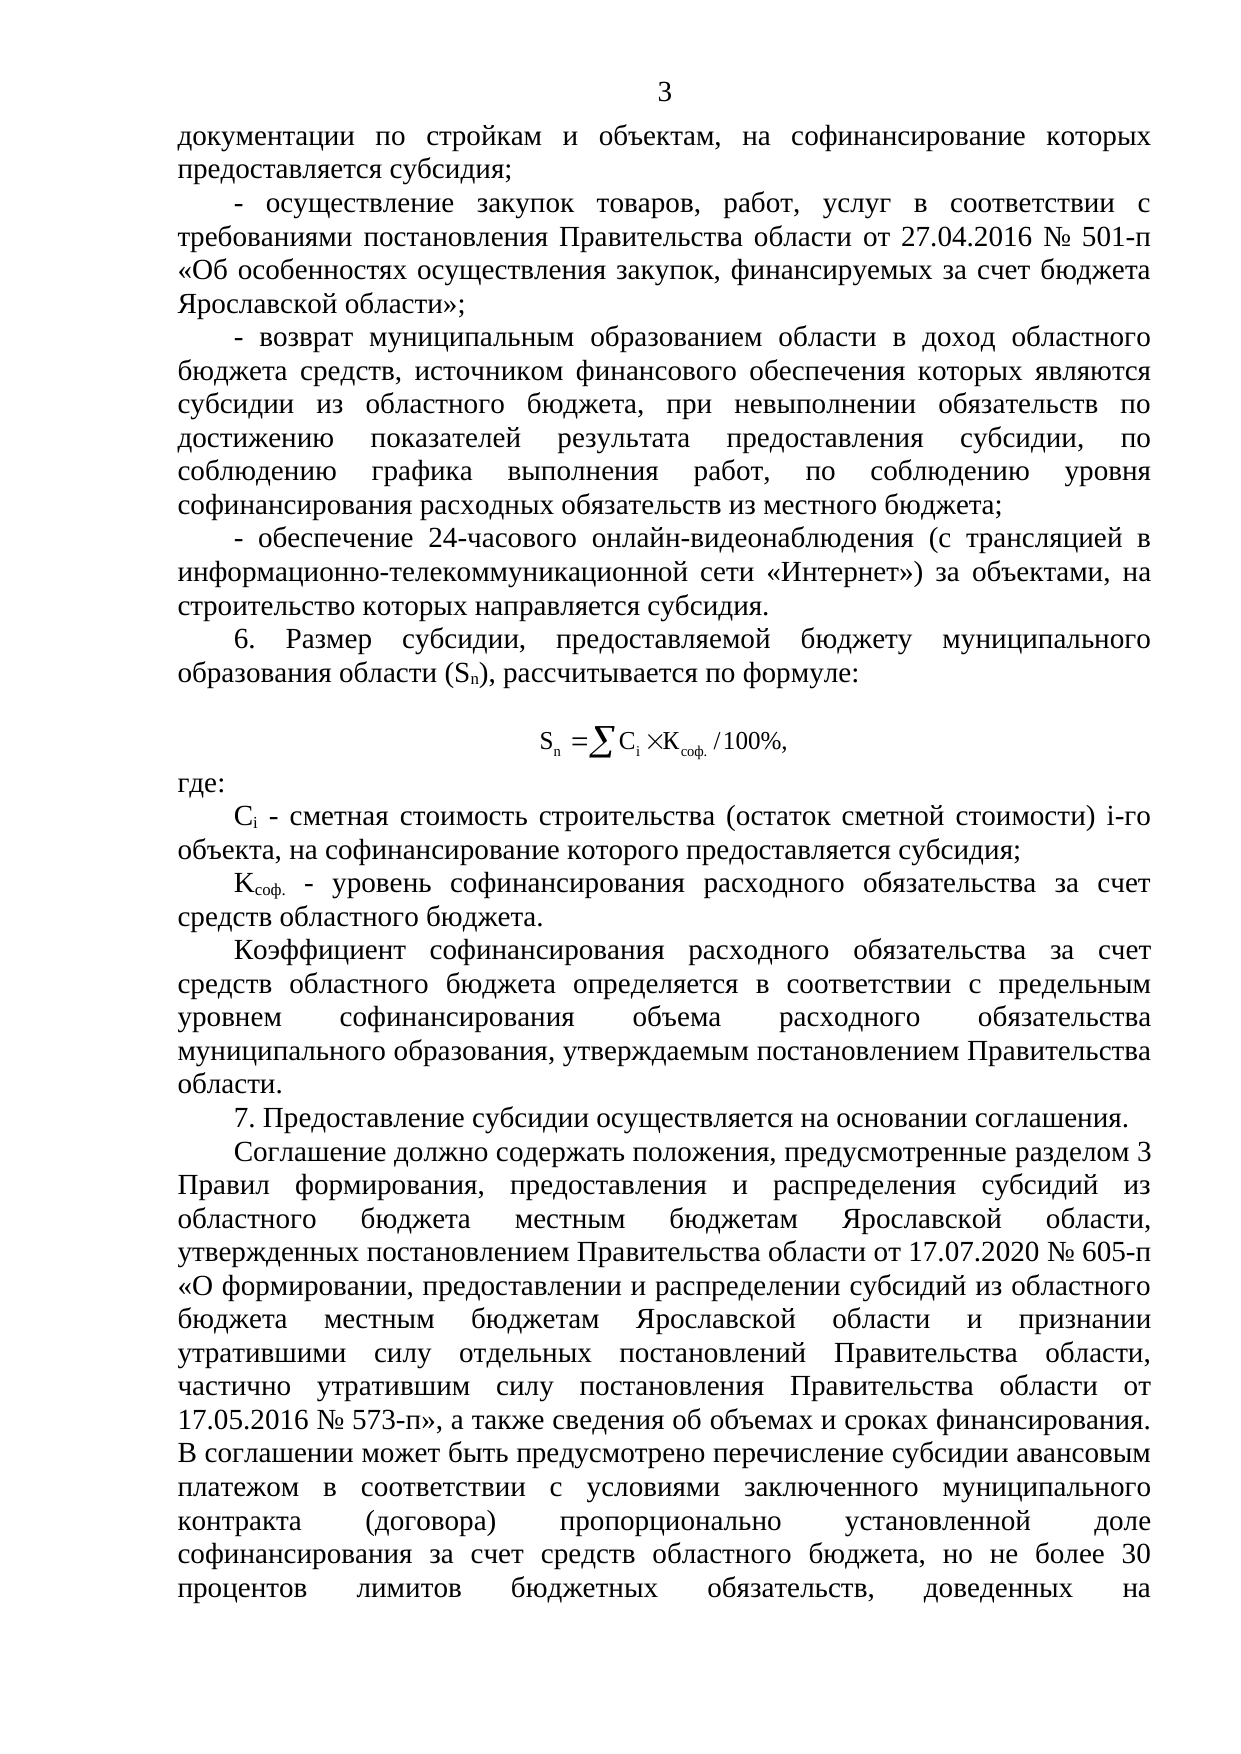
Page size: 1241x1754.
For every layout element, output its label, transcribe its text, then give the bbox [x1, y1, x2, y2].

text - обеспечение 24-часового онлайн-видеонаблюдения (с трансляцией в информационно-телекоммуникационной сети «Интернет») за объектами, на строительство которых направляется субсидия. [177, 521, 1152, 621]
text где: [177, 765, 1152, 798]
text 7. Предоставление субсидии осуществляется на основании соглашения. [177, 1100, 1152, 1134]
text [177, 1134, 1152, 1603]
text 6. Размер субсидии, предоставляемой бюджету муниципального образования области (Sn), рассчитывается по формуле: [177, 621, 1152, 688]
text Коэффициент софинансирования расходного обязательства за счет средств областного бюджета определяется в соответствии с предельным уровнем софинансирования объема расходного обязательства муниципального образования, утверждаемым постановлением Правительства области. [177, 932, 1152, 1100]
text Ci - сметная стоимость строительства (остаток сметной стоимости) i-го объекта, на софинансирование которого предоставляется субсидия; [177, 798, 1152, 865]
text - возврат муниципальным образованием области в доход областного бюджета средств, источником финансового обеспечения которых являются субсидии из областного бюджета, при невыполнении обязательств по достижению показателей результата предоставления субсидии, по соблюдению графика выполнения работ, по соблюдению уровня софинансирования расходных обязательств из местного бюджета; [177, 319, 1152, 521]
text Kсоф. - уровень софинансирования расходного обязательства за счет средств областного бюджета. [177, 865, 1152, 932]
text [177, 118, 1152, 185]
text - осуществление закупок товаров, работ, услуг в соответствии с требованиями постановления Правительства области от 27.04.2016 № 501-п «Об особенностях осуществления закупок, финансируемых за счет бюджета Ярославской области»; [177, 185, 1152, 319]
